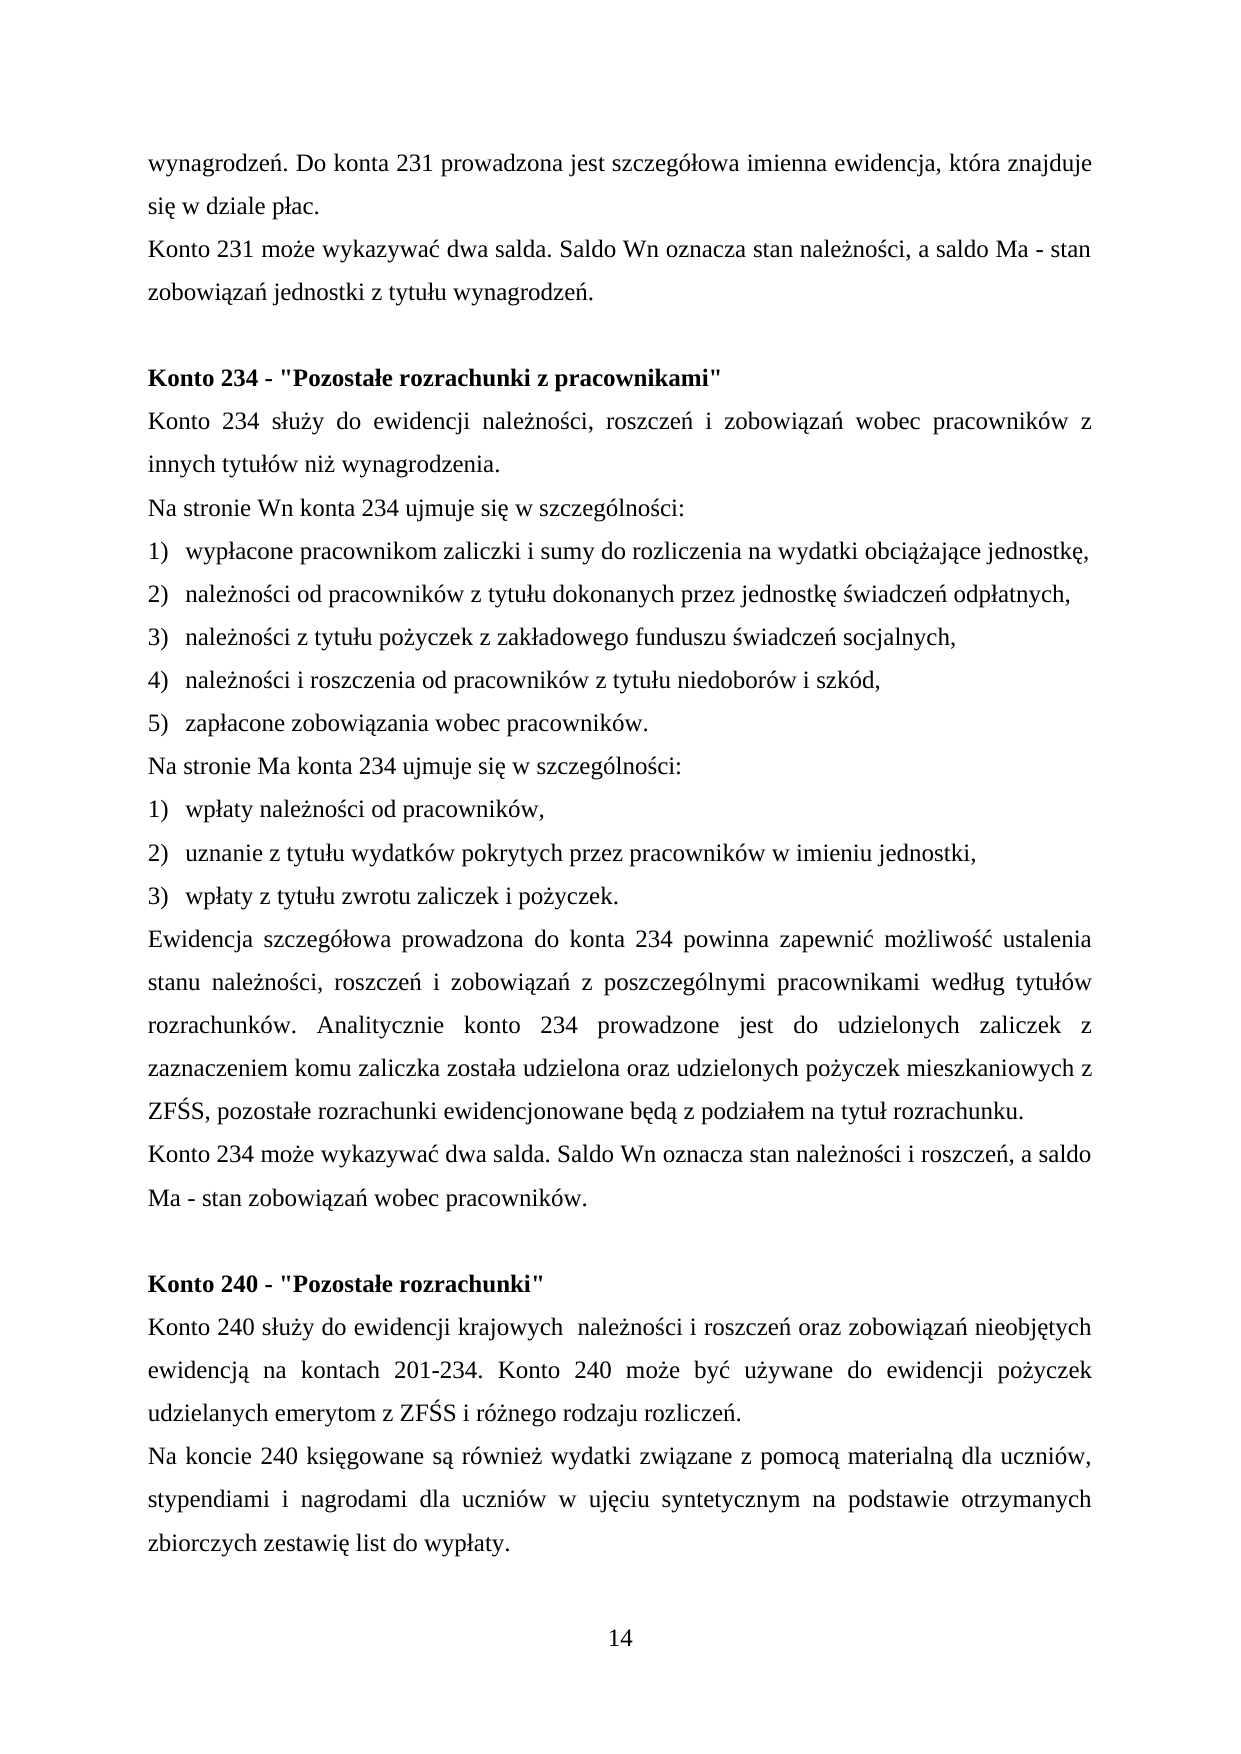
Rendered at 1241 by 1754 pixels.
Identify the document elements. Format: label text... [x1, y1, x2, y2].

text Konto 231 może wykazywać dwa salda. Saldo Wn oznacza stan należności, a saldo Ma - stan zobowiązań jednostki z tytułu wynagrodzeń. [148, 234, 1093, 306]
text Konto 234 może wykazywać dwa salda. Saldo Wn oznacza stan należności i roszczeń, a saldo Ma - stan zobowiązań wobec pracowników. [148, 1139, 1093, 1211]
text Ewidencja szczegółowa prowadzona do konta 234 powinna zapewnić możliwość ustalenia stanu należności, roszczeń i zobowiązań z poszczególnymi pracownikami według tytułów rozrachunków. Analitycznie konto 234 prowadzone jest do udzielonych zaliczek z zaznaczeniem komu zaliczka została udzielona oraz udzielonych pożyczek mieszkaniowych z ZFŚS, pozostałe rozrachunki ewidencjonowane będą z podziałem na tytuł rozrachunku. [148, 924, 1093, 1125]
list należności od pracowników z tytułu dokonanych przez jednostkę świadczeń odpłatnych, [148, 579, 1093, 608]
text Na koncie 240 księgowane są również wydatki związane z pomocą materialną dla uczniów, stypendiami i nagrodami dla uczniów w ujęciu syntetycznym na podstawie otrzymanych zbiorczych zestawię list do wypłaty. [148, 1441, 1093, 1556]
text Na stronie Wn konta 234 ujmuje się w szczególności: [148, 493, 1093, 521]
text Konto 234 - "Pozostałe rozrachunki z pracownikami" [148, 363, 1093, 392]
list wpłaty z tytułu zwrotu zaliczek i pożyczek. [148, 881, 1093, 909]
list zapłacone zobowiązania wobec pracowników. [148, 708, 1093, 737]
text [148, 148, 1093, 219]
subtitle Konto 240 - "Pozostałe rozrachunki" [148, 1269, 1093, 1298]
list wpłaty należności od pracowników, [148, 794, 1093, 823]
list należności z tytułu pożyczek z zakładowego funduszu świadczeń socjalnych, [148, 622, 1093, 651]
list wypłacone pracownikom zaliczki i sumy do rozliczenia na wydatki obciążające jednostkę, [148, 536, 1093, 564]
text Konto 240 służy do ewidencji krajowych należności i roszczeń oraz zobowiązań nieobjętych ewidencją na kontach 201-234. Konto 240 może być używane do ewidencji pożyczek udzielanych emerytom z ZFŚS i różnego rodzaju rozliczeń. [148, 1312, 1093, 1427]
list należności i roszczenia od pracowników z tytułu niedoborów i szkód, [148, 665, 1093, 694]
text Konto 234 służy do ewidencji należności, roszczeń i zobowiązań wobec pracowników z innych tytułów niż wynagrodzenia. [148, 406, 1093, 478]
list uznanie z tytułu wydatków pokrytych przez pracowników w imieniu jednostki, [148, 838, 1093, 866]
text Na stronie Ma konta 234 ujmuje się w szczególności: [148, 751, 1093, 780]
